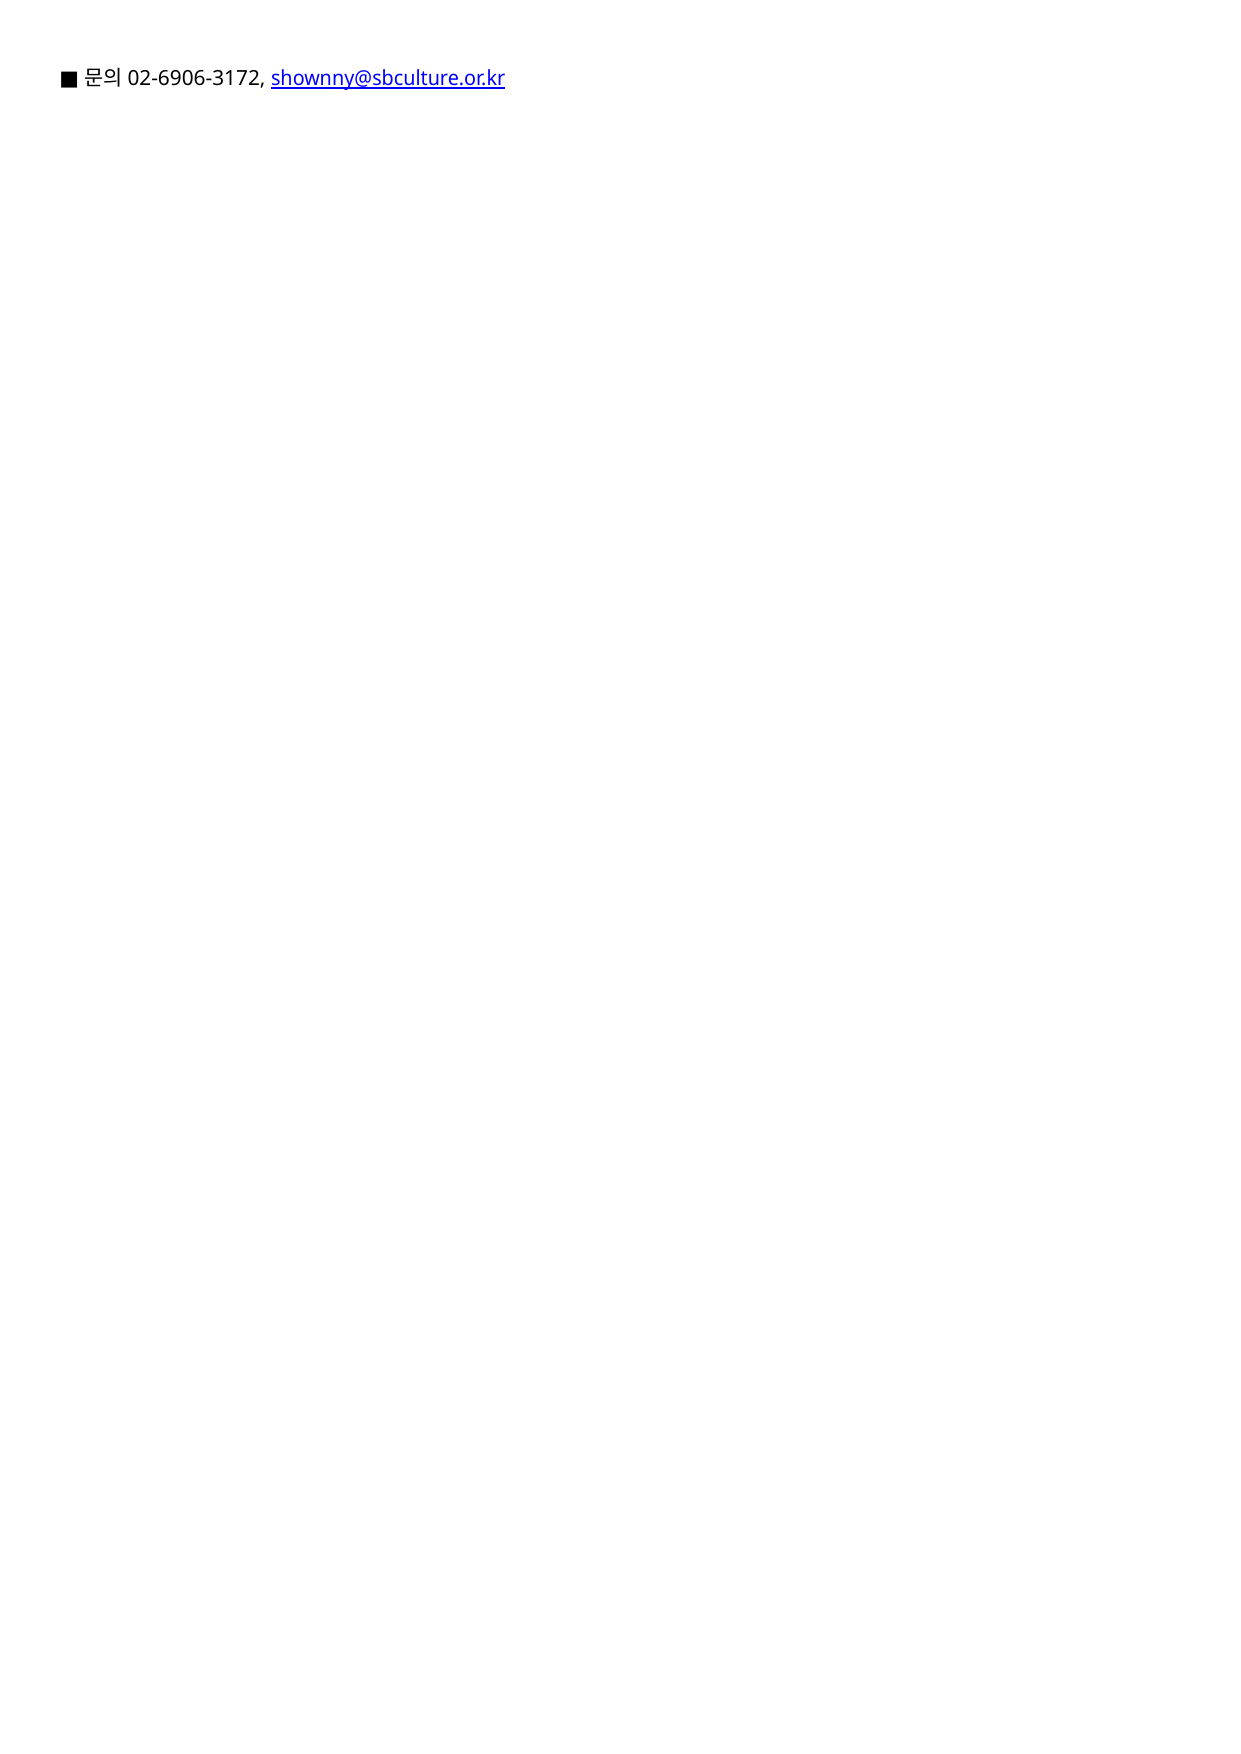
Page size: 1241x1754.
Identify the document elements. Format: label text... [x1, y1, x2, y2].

text ■ 문의 02-6906-3172, shownny@sbculture.or.kr [51, 59, 1189, 93]
